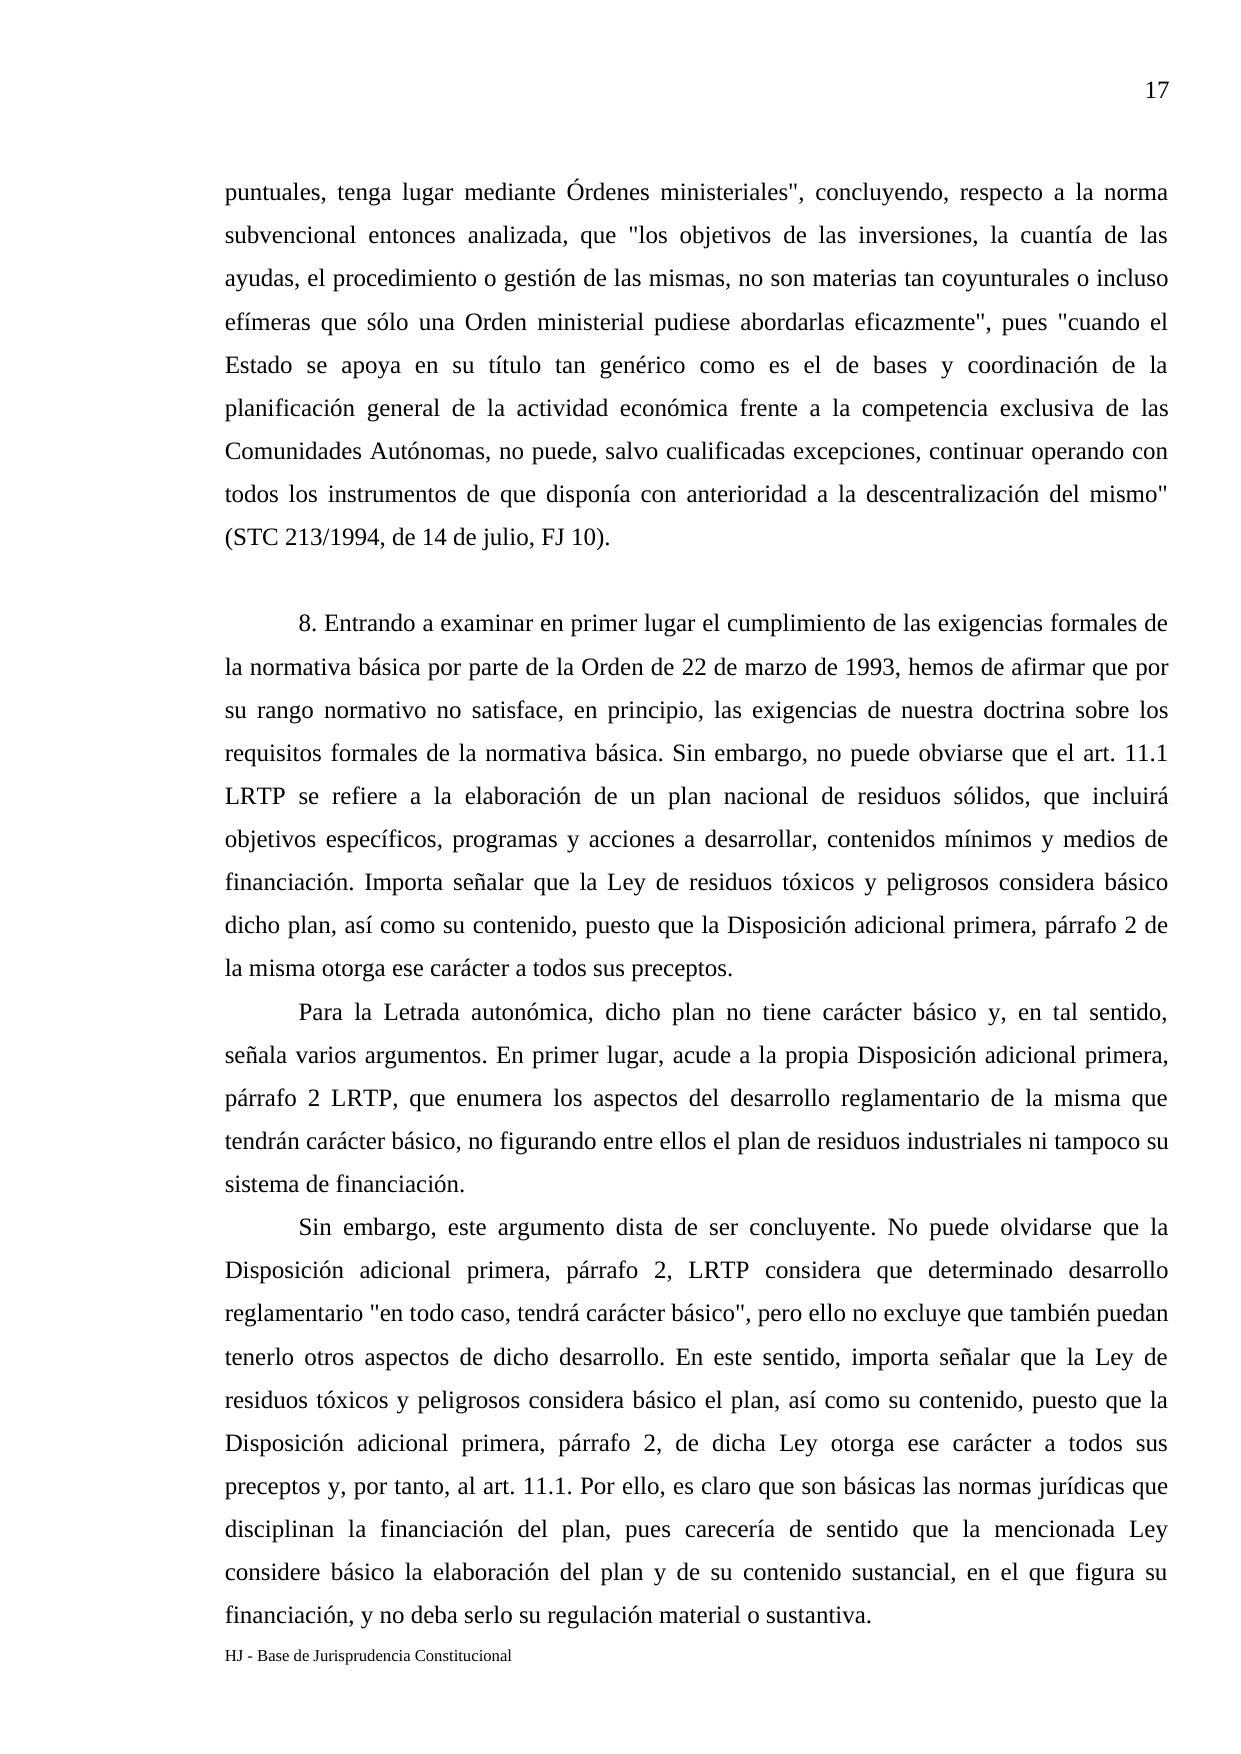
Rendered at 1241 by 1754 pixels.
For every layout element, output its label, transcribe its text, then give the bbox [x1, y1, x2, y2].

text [224, 177, 1169, 551]
text Sin embargo, este argumento dista de ser concluyente. No puede olvidarse que la Disposición adicional primera, párrafo 2, LRTP considera que determinado desarrollo reglamentario "en todo caso, tendrá carácter básico", pero ello no excluye que también puedan tenerlo otros aspectos de dicho desarrollo. En este sentido, importa señalar que la Ley de residuos tóxicos y peligrosos considera básico el plan, así como su contenido, puesto que la Disposición adicional primera, párrafo 2, de dicha Ley otorga ese carácter a todos sus preceptos y, por tanto, al art. 11.1. Por ello, es claro que son básicas las normas jurídicas que disciplinan la financiación del plan, pues carecería de sentido que la mencionada Ley considere básico la elaboración del plan y de su contenido sustancial, en el que figura su financiación, y no deba serlo su regulación material o sustantiva. [224, 1212, 1169, 1629]
text 8. Entrando a examinar en primer lugar el cumplimiento de las exigencias formales de la normativa básica por parte de la Orden de 22 de marzo de 1993, hemos de afirmar que por su rango normativo no satisface, en principio, las exigencias de nuestra doctrina sobre los requisitos formales de la normativa básica. Sin embargo, no puede obviarse que el art. 11.1 LRTP se refiere a la elaboración de un plan nacional de residuos sólidos, que incluirá objetivos específicos, programas y acciones a desarrollar, contenidos mínimos y medios de financiación. Importa señalar que la Ley de residuos tóxicos y peligrosos considera básico dicho plan, así como su contenido, puesto que la Disposición adicional primera, párrafo 2 de la misma otorga ese carácter a todos sus preceptos. [224, 608, 1169, 982]
text Para la Letrada autonómica, dicho plan no tiene carácter básico y, en tal sentido, señala varios argumentos. En primer lugar, acude a la propia Disposición adicional primera, párrafo 2 LRTP, que enumera los aspectos del desarrollo reglamentario de la misma que tendrán carácter básico, no figurando entre ellos el plan de residuos industriales ni tampoco su sistema de financiación. [224, 997, 1169, 1198]
